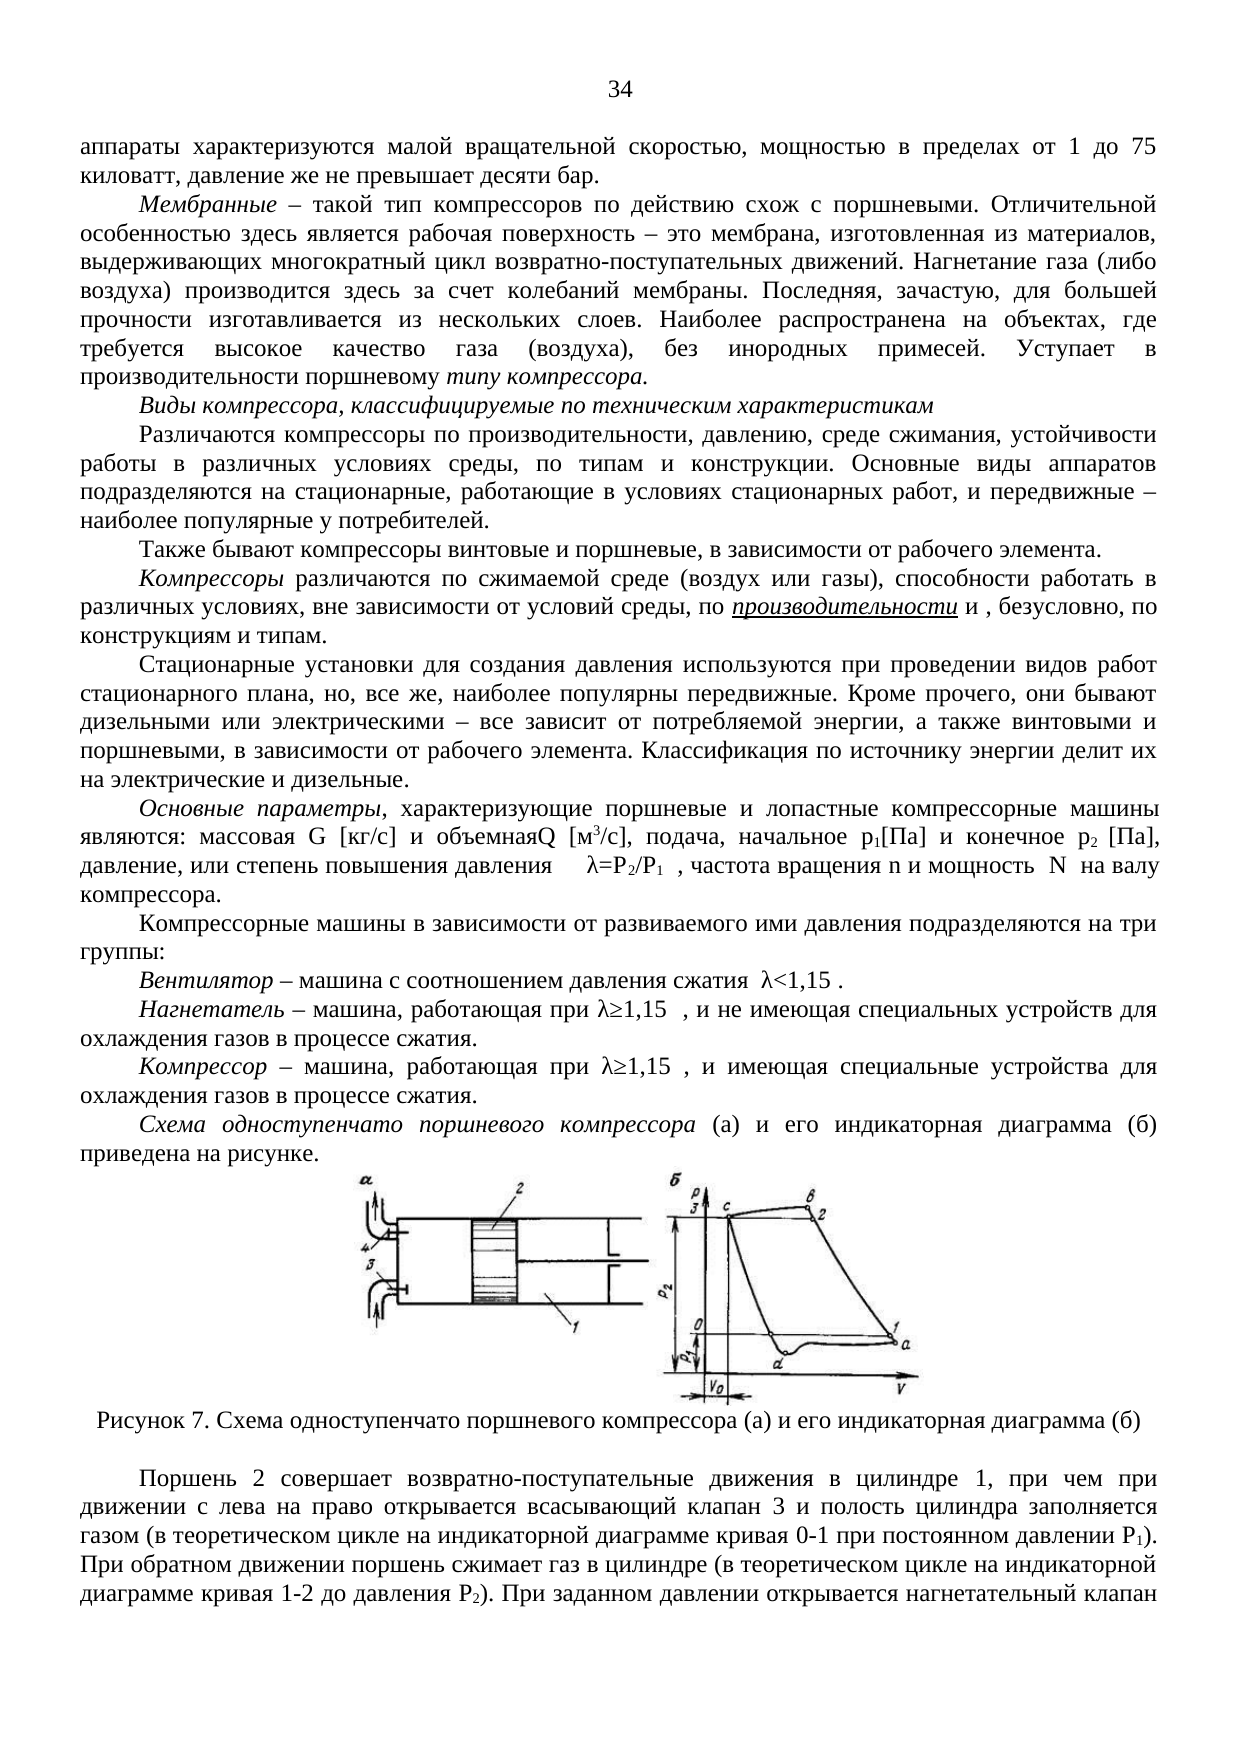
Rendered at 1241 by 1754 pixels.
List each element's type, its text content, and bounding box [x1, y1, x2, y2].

text Основные параметры, характеризующие поршневые и лопастные компрессорные машины являются: массовая G [кг/с] и объемнаяQ [м3/с], подача, начальное p1[Па] и конечное p2 [Па], давление, или степень повышения давления λ=P2/P1 , частота вращения n и мощность N на валу компрессора. [80, 793, 1161, 908]
text Мембранные – такой тип компрессоров по действию схож с поршневыми. Отличительной особенностью здесь является рабочая поверхность – это мембрана, изготовленная из материалов, выдерживающих многократный цикл возвратно-поступательных движений. Нагнетание газа (либо воздуха) производится здесь за счет колебаний мембраны. Последняя, зачастую, для большей прочности изготавливается из нескольких слоев. Наиболее распространена на объектах, где требуется высокое качество газа (воздуха), без инородных примесей. Уступает в производительности поршневому типу компрессора. [80, 189, 1158, 390]
text Рисунок 7. Схема одноступенчато поршневого компрессора (а) и его индикаторная диаграмма (б) [80, 1405, 1158, 1434]
picture [353, 1166, 924, 1406]
text Вентилятор – машина с соотношением давления сжатия λ<1,15 . [80, 965, 1158, 994]
text Также бывают компрессоры винтовые и поршневые, в зависимости от рабочего элемента. [80, 534, 1158, 563]
text Различаются компрессоры по производительности, давлению, среде сжимания, устойчивости работы в различных условиях среды, по типам и конструкции. Основные виды аппаратов подразделяются на стационарные, работающие в условиях стационарных работ, и передвижные – наиболее популярные у потребителей. [80, 419, 1158, 534]
text Компрессоры различаются по сжимаемой среде (воздух или газы), способности работать в различных условиях, вне зависимости от условий среды, по производительности и , безусловно, по конструкциям и типам. [80, 563, 1158, 649]
text Нагнетатель – машина, работающая при λ≥1,15 , и не имеющая специальных устройств для охлаждения газов в процессе сжатия. [80, 994, 1158, 1051]
text Стационарные установки для создания давления используются при проведении видов работ стационарного плана, но, все же, наиболее популярны передвижные. Кроме прочего, они бывают дизельными или электрическими – все зависит от потребляемой энергии, а также винтовыми и поршневыми, в зависимости от рабочего элемента. Классификация по источнику энергии делит их на электрические и дизельные. [80, 649, 1158, 793]
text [80, 1463, 1158, 1606]
text Виды компрессора, классифицируемые по техническим характеристикам [80, 390, 1158, 419]
text Схема одноступенчато поршневого компрессора (а) и его индикаторная диаграмма (б) приведена на рисунке. [80, 1109, 1158, 1166]
text Компрессорные машины в зависимости от развиваемого ими давления подразделяются на три группы: [80, 908, 1158, 965]
text Компрессор – машина, работающая при λ≥1,15 , и имеющая специальные устройства для охлаждения газов в процессе сжатия. [80, 1051, 1158, 1109]
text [80, 131, 1158, 189]
